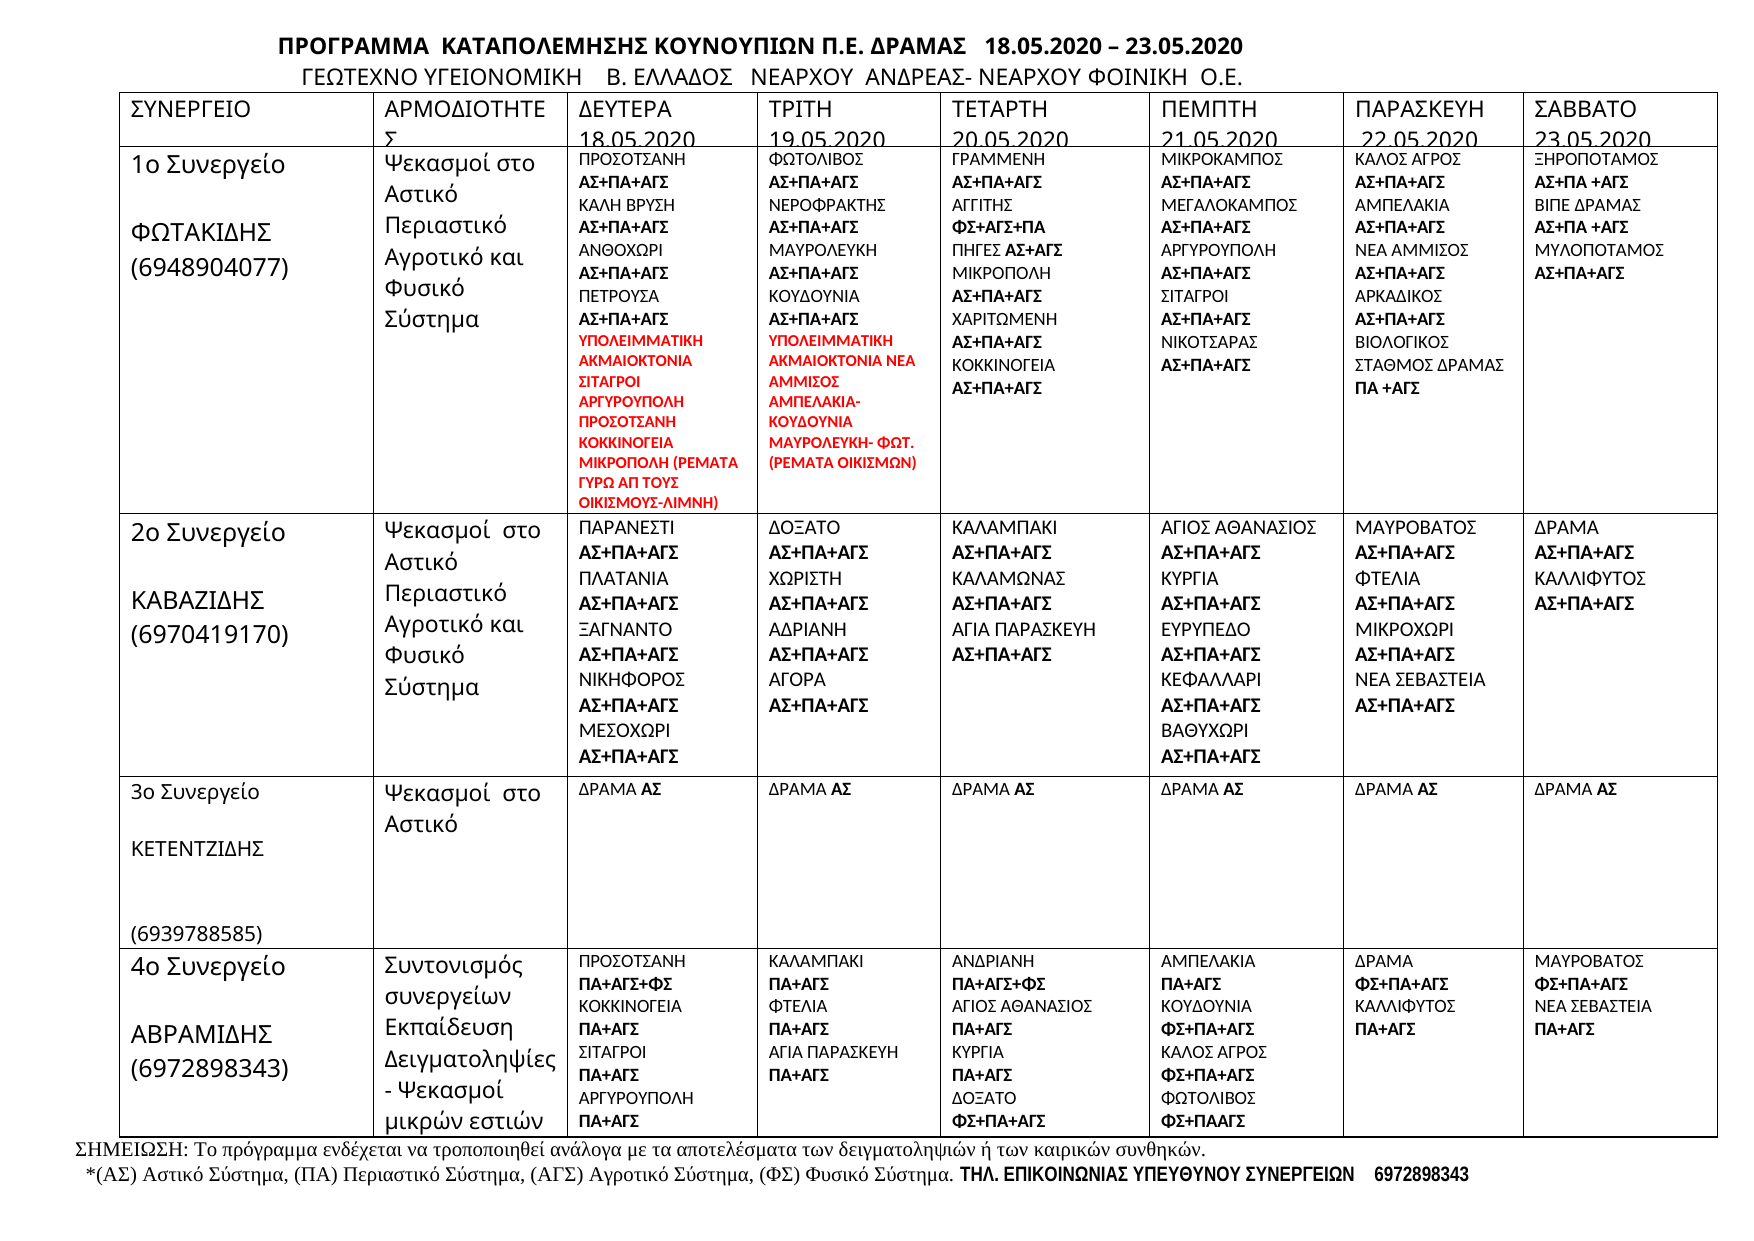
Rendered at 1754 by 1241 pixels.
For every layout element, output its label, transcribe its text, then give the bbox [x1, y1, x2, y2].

table_cell ΔΡΑΜΑ ΑΣ [1344, 777, 1523, 948]
table_cell ΔΡΑΜΑ ΦΣ+ΠΑ+ΑΓΣ ΚΑΛΛΙΦΥΤΟΣ ΠΑ+ΑΓΣ [1344, 949, 1523, 1136]
table_cell ΓΡΑΜΜΕΝΗ ΑΣ+ΠΑ+ΑΓΣ ΑΓΓΙΤΗΣ ΦΣ+ΑΓΣ+ΠΑ ΠΗΓΕΣ ΑΣ+ΑΓΣ ΜΙΚΡΟΠΟΛΗ ΑΣ+ΠΑ+ΑΓΣ ΧΑΡΙΤΩΜΕΝΗ ΑΣ+ΠΑ+ΑΓΣ ΚΟΚΚΙΝΟΓΕΙΑ ΑΣ+ΠΑ+ΑΓΣ [941, 147, 1149, 513]
table_cell ΑΝΔΡΙΑΝΗ ΠΑ+ΑΓΣ+ΦΣ ΑΓΙΟΣ ΑΘΑΝΑΣΙΟΣ ΠΑ+ΑΓΣ ΚΥΡΓΙΑ ΠΑ+ΑΓΣ ΔΟΞΑΤΟ ΦΣ+ΠΑ+ΑΓΣ [941, 949, 1149, 1136]
table_cell ΜΑΥΡΟΒΑΤΟΣ ΦΣ+ΠΑ+ΑΓΣ ΝΕΑ ΣΕΒΑΣΤΕΙΑ ΠΑ+ΑΓΣ [1524, 949, 1717, 1136]
table_cell ΠΑΡΑΝΕΣΤΙ ΑΣ+ΠΑ+ΑΓΣ ΠΛΑΤΑΝΙΑ ΑΣ+ΠΑ+ΑΓΣ ΞΑΓΝΑΝΤΟ ΑΣ+ΠΑ+ΑΓΣ ΝΙΚΗΦΟΡΟΣ ΑΣ+ΠΑ+ΑΓΣ ΜΕΣΟΧΩΡΙ ΑΣ+ΠΑ+ΑΓΣ [568, 514, 757, 776]
table_header ΤΡΙΤΗ 19.05.2020 [758, 93, 940, 146]
table_cell ΜΑΥΡΟΒΑΤΟΣ ΑΣ+ΠΑ+ΑΓΣ ΦΤΕΛΙΑ ΑΣ+ΠΑ+ΑΓΣ ΜΙΚΡΟΧΩΡΙ ΑΣ+ΠΑ+ΑΓΣ ΝΕΑ ΣΕΒΑΣΤΕΙΑ ΑΣ+ΠΑ+ΑΓΣ [1344, 514, 1523, 776]
table_cell 4o Συνεργείο ΑΒΡΑΜΙΔΗΣ (6972898343) [120, 949, 373, 1136]
table_cell Ψεκασμοί στο Αστικό [374, 777, 567, 948]
text ΓΕΩΤΕΧΝΟ ΥΓΕΙΟΝΟΜΙΚΗ Β. ΕΛΛΑΔΟΣ ΝΕΑΡΧΟΥ ΑΝΔΡΕΑΣ- ΝΕΑΡΧΟΥ ΦΟΙΝΙΚΗ Ο.Ε. [75, 61, 1679, 92]
table_header ΣΑΒΒΑΤΟ 23.05.2020 [1524, 93, 1717, 146]
table_cell Συντονισμός συνεργείων Εκπαίδευση Δειγματοληψίες- Ψεκασμοί μικρών εστιών [374, 949, 567, 1136]
table_cell ΔΡΑΜΑ ΑΣ [1150, 777, 1343, 948]
table_cell ΚΑΛΟΣ ΑΓΡΟΣ ΑΣ+ΠΑ+ΑΓΣ ΑΜΠΕΛΑΚΙΑ ΑΣ+ΠΑ+ΑΓΣ ΝΕΑ ΑΜΜΙΣΟΣ ΑΣ+ΠΑ+ΑΓΣ ΑΡΚΑΔΙΚΟΣ ΑΣ+ΠΑ+ΑΓΣ ΒΙΟΛΟΓΙΚΟΣ ΣΤΑΘΜΟΣ ΔΡΑΜΑΣ ΠΑ +ΑΓΣ [1344, 147, 1523, 513]
table_header ΠΕΜΠΤΗ 21.05.2020 [1150, 93, 1343, 146]
table_header ΠΑΡΑΣΚΕΥΗ 22.05.2020 [1344, 93, 1523, 146]
table_cell ΔΡΑΜΑ ΑΣ [758, 777, 940, 948]
text ΣΗΜΕΙΩΣΗ: Το πρόγραμμα ενδέχεται να τροποποιηθεί ανάλογα με τα αποτελέσματα των δειγματοληψιών ή των καιρικών συνθηκών. [75, 1137, 1679, 1161]
table_cell ΠΡΟΣΟΤΣΑΝΗ ΑΣ+ΠΑ+ΑΓΣ ΚΑΛΗ ΒΡΥΣΗ ΑΣ+ΠΑ+ΑΓΣ ΑΝΘΟΧΩΡΙ ΑΣ+ΠΑ+ΑΓΣ ΠΕΤΡΟΥΣΑ ΑΣ+ΠΑ+ΑΓΣ ΥΠΟΛΕΙΜΜΑΤΙΚΗ ΑΚΜΑΙΟΚΤΟΝΙΑ ΣΙΤΑΓΡΟΙ ΑΡΓΥΡΟΥΠΟΛΗ ΠΡΟΣΟΤΣΑΝΗ ΚΟΚΚΙΝΟΓΕΙΑ ΜΙΚΡΟΠΟΛΗ (ΡΕΜΑΤΑ ΓΥΡΩ ΑΠ ΤΟΥΣ ΟΙΚΙΣΜΟΥΣ-ΛΙΜΝΗ) [568, 147, 757, 513]
table_cell ΞΗΡΟΠΟΤΑΜΟΣ ΑΣ+ΠΑ +ΑΓΣ ΒΙΠΕ ΔΡΑΜΑΣ ΑΣ+ΠΑ +ΑΓΣ ΜΥΛΟΠΟΤΑΜΟΣ ΑΣ+ΠΑ+ΑΓΣ [1524, 147, 1717, 513]
table_cell ΔΡΑΜΑ ΑΣ [1524, 777, 1717, 948]
table_cell ΚΑΛΑΜΠΑΚΙ ΠΑ+ΑΓΣ ΦΤΕΛΙΑ ΠΑ+ΑΓΣ ΑΓΙΑ ΠΑΡΑΣΚΕΥΗ ΠΑ+ΑΓΣ [758, 949, 940, 1136]
table_cell ΠΡΟΣΟΤΣΑΝΗ ΠΑ+ΑΓΣ+ΦΣ ΚΟΚΚΙΝΟΓΕΙΑ ΠΑ+ΑΓΣ ΣΙΤΑΓΡΟΙ ΠΑ+ΑΓΣ ΑΡΓΥΡΟΥΠΟΛΗ ΠΑ+ΑΓΣ [568, 949, 757, 1136]
table_header ΑΡΜΟΔΙΟΤΗΤΕΣ [374, 93, 567, 146]
table_cell ΔΡΑΜΑ ΑΣ+ΠΑ+ΑΓΣ ΚΑΛΛΙΦΥΤΟΣ ΑΣ+ΠΑ+ΑΓΣ [1524, 514, 1717, 776]
table_cell Ψεκασμοί στο Αστικό Περιαστικό Αγροτικό και Φυσικό Σύστημα [374, 514, 567, 776]
table_header ΣΥΝΕΡΓΕΙΟ [120, 93, 373, 146]
table_cell ΑΓΙΟΣ ΑΘΑΝΑΣΙΟΣ ΑΣ+ΠΑ+ΑΓΣ ΚΥΡΓΙΑ ΑΣ+ΠΑ+ΑΓΣ ΕΥΡΥΠΕΔΟ ΑΣ+ΠΑ+ΑΓΣ ΚΕΦΑΛΛΑΡΙ ΑΣ+ΠΑ+ΑΓΣ ΒΑΘΥΧΩΡΙ ΑΣ+ΠΑ+ΑΓΣ [1150, 514, 1343, 776]
table_cell ΦΩΤΟΛΙΒΟΣ ΑΣ+ΠΑ+ΑΓΣ ΝΕΡΟΦΡΑΚΤΗΣ ΑΣ+ΠΑ+ΑΓΣ ΜΑΥΡΟΛΕΥΚΗ ΑΣ+ΠΑ+ΑΓΣ ΚΟΥΔΟΥΝΙΑ ΑΣ+ΠΑ+ΑΓΣ ΥΠΟΛΕΙΜΜΑΤΙΚΗ ΑΚΜΑΙΟΚΤΟΝΙΑ ΝΕΑ ΑΜΜΙΣΟΣ ΑΜΠΕΛΑΚΙΑ-ΚΟΥΔΟΥΝΙΑ ΜΑΥΡΟΛΕΥΚΗ- ΦΩΤ. (ΡΕΜΑΤΑ ΟΙΚΙΣΜΩΝ) [758, 147, 940, 513]
table_cell 3o Συνεργείο ΚΕΤΕΝΤΖΙΔΗΣ (6939788585) [120, 777, 373, 948]
table_cell ΑΜΠΕΛΑΚΙΑ ΠΑ+ΑΓΣ ΚΟΥΔΟΥΝΙΑ ΦΣ+ΠΑ+ΑΓΣ ΚΑΛΟΣ ΑΓΡΟΣ ΦΣ+ΠΑ+ΑΓΣ ΦΩΤΟΛΙΒΟΣ ΦΣ+ΠΑΑΓΣ [1150, 949, 1343, 1136]
table_cell Ψεκασμοί στο Αστικό Περιαστικό Αγροτικό και Φυσικό Σύστημα [374, 147, 567, 513]
table_cell ΔΡΑΜΑ ΑΣ [941, 777, 1149, 948]
table_cell ΚΑΛΑΜΠΑΚΙ ΑΣ+ΠΑ+ΑΓΣ ΚΑΛΑΜΩΝΑΣ ΑΣ+ΠΑ+ΑΓΣ ΑΓΙΑ ΠΑΡΑΣΚΕΥΗ ΑΣ+ΠΑ+ΑΓΣ [941, 514, 1149, 776]
table_cell 2o Συνεργείο ΚΑΒΑΖΙΔΗΣ (6970419170) [120, 514, 373, 776]
table_cell 1ο Συνεργείο ΦΩΤΑΚΙΔΗΣ (6948904077) [120, 147, 373, 513]
table_header ΤΕΤΑΡΤΗ 20.05.2020 [941, 93, 1149, 146]
text *(ΑΣ) Αστικό Σύστημα, (ΠΑ) Περιαστικό Σύστημα, (ΑΓΣ) Αγροτικό Σύστημα, (ΦΣ) Φυσικό Σύστημα. ΤΗΛ. ΕΠΙΚΟΙΝΩΝΙΑΣ ΥΠΕΥΘΥΝΟΥ ΣΥΝΕΡΓΕΙΩΝ 6972898343 [75, 1161, 1679, 1186]
text ΠΡΟΓΡΑΜΜΑ ΚΑΤΑΠΟΛΕΜΗΣΗΣ ΚΟΥΝΟΥΠΙΩΝ Π.Ε. ΔΡΑΜΑΣ 18.05.2020 – 23.05.2020 [75, 29, 1679, 61]
table_cell ΜΙΚΡΟΚΑΜΠΟΣ ΑΣ+ΠΑ+ΑΓΣ ΜΕΓΑΛΟΚΑΜΠΟΣ ΑΣ+ΠΑ+ΑΓΣ ΑΡΓΥΡΟΥΠΟΛΗ ΑΣ+ΠΑ+ΑΓΣ ΣΙΤΑΓΡΟΙ ΑΣ+ΠΑ+ΑΓΣ ΝΙΚΟΤΣΑΡΑΣ ΑΣ+ΠΑ+ΑΓΣ [1150, 147, 1343, 513]
table_cell ΔΟΞΑΤΟ ΑΣ+ΠΑ+ΑΓΣ ΧΩΡΙΣΤΗ ΑΣ+ΠΑ+ΑΓΣ ΑΔΡΙΑΝΗ ΑΣ+ΠΑ+ΑΓΣ ΑΓΟΡΑ ΑΣ+ΠΑ+ΑΓΣ [758, 514, 940, 776]
table_cell ΔΡΑΜΑ ΑΣ [568, 777, 757, 948]
table_header ΔΕΥΤΕΡΑ 18.05.2020 [568, 93, 757, 146]
